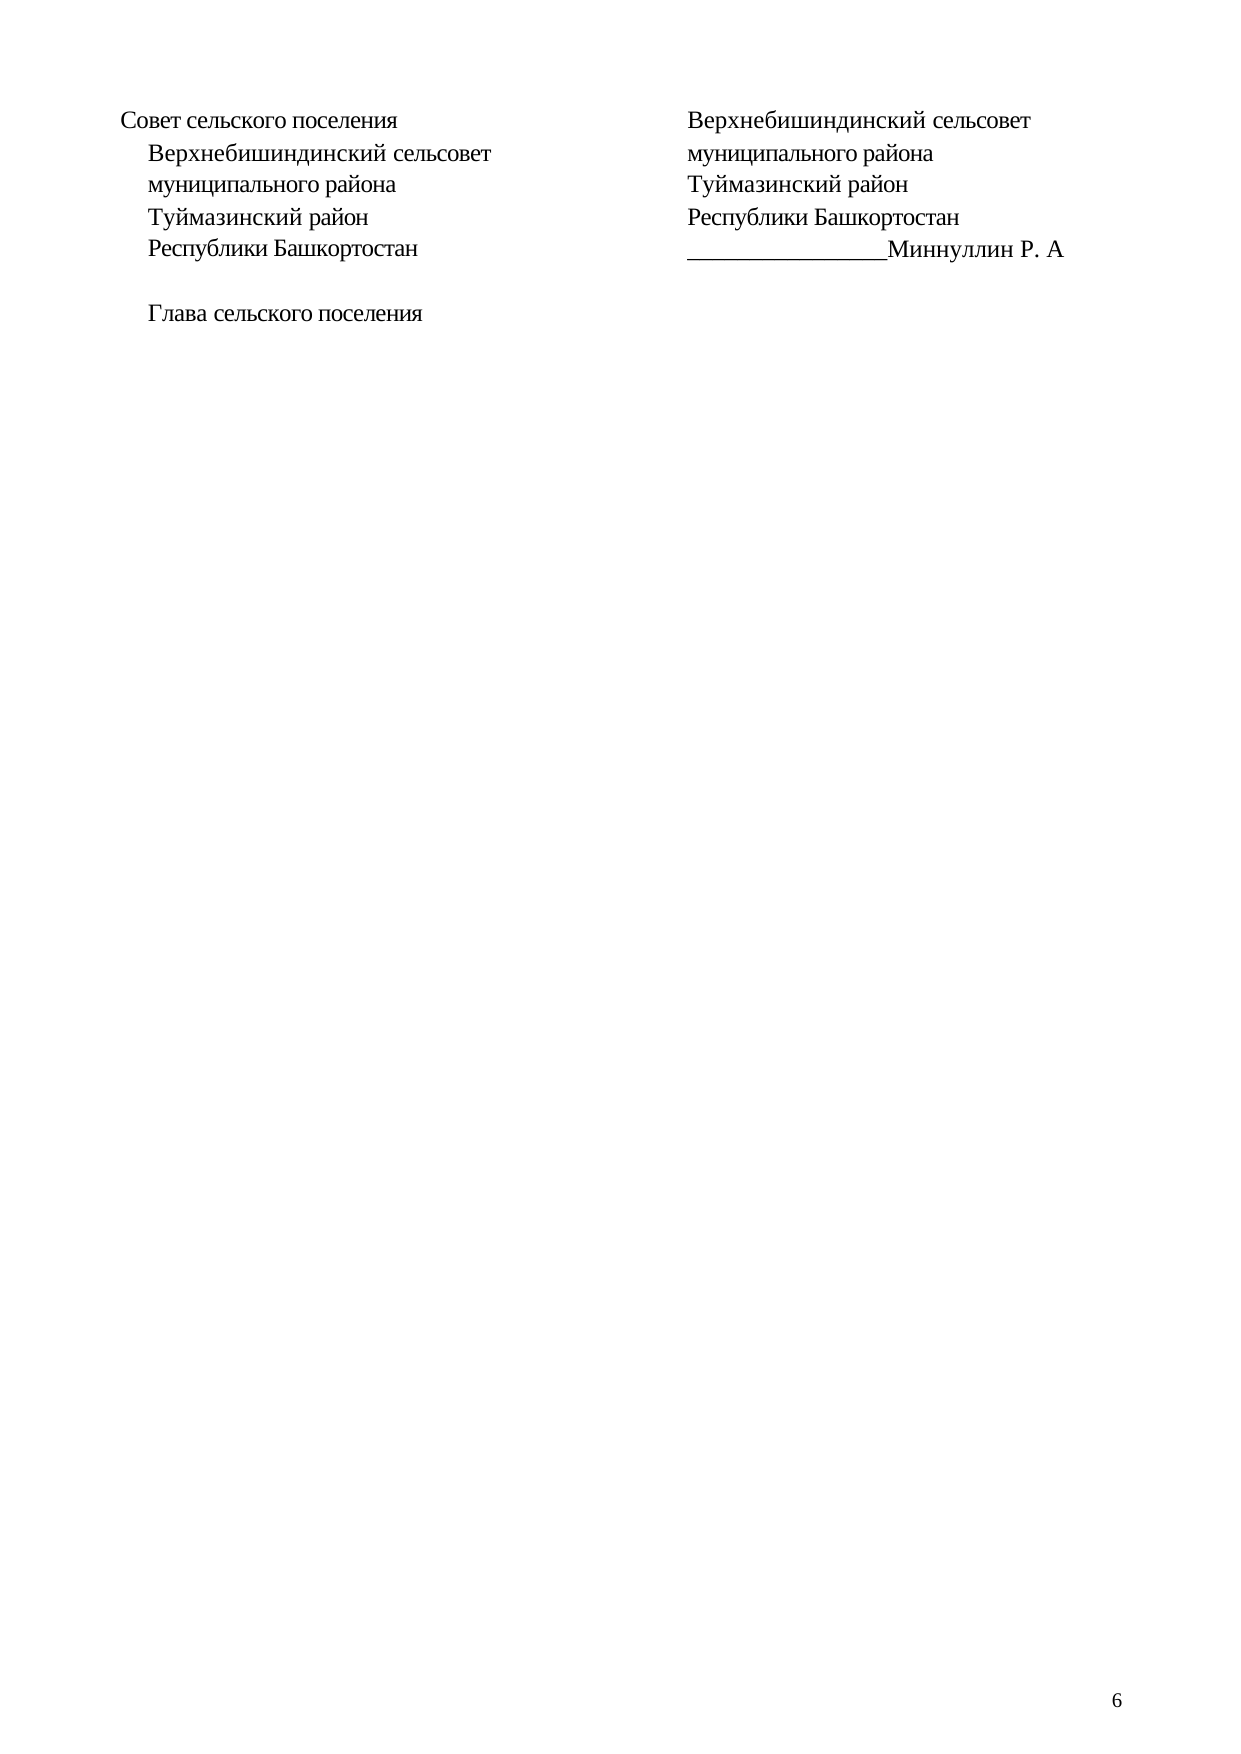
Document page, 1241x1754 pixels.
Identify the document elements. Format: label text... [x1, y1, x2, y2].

text Туймазинский район [148, 199, 620, 231]
text Совет сельского поселения [120, 103, 620, 135]
text ________________Миннуллин Р. А [687, 232, 1188, 264]
text Верхнебишиндинский сельсовет [148, 135, 620, 167]
text Республики Башкортостан [148, 231, 620, 263]
text Глава сельского поселения [148, 296, 620, 328]
text муниципального района [687, 135, 1188, 167]
text Республики Башкортостан [687, 200, 1188, 232]
text Туймазинский район [687, 167, 1188, 199]
text муниципального района [148, 167, 620, 199]
text Верхнебишиндинский сельсовет [687, 103, 1188, 135]
